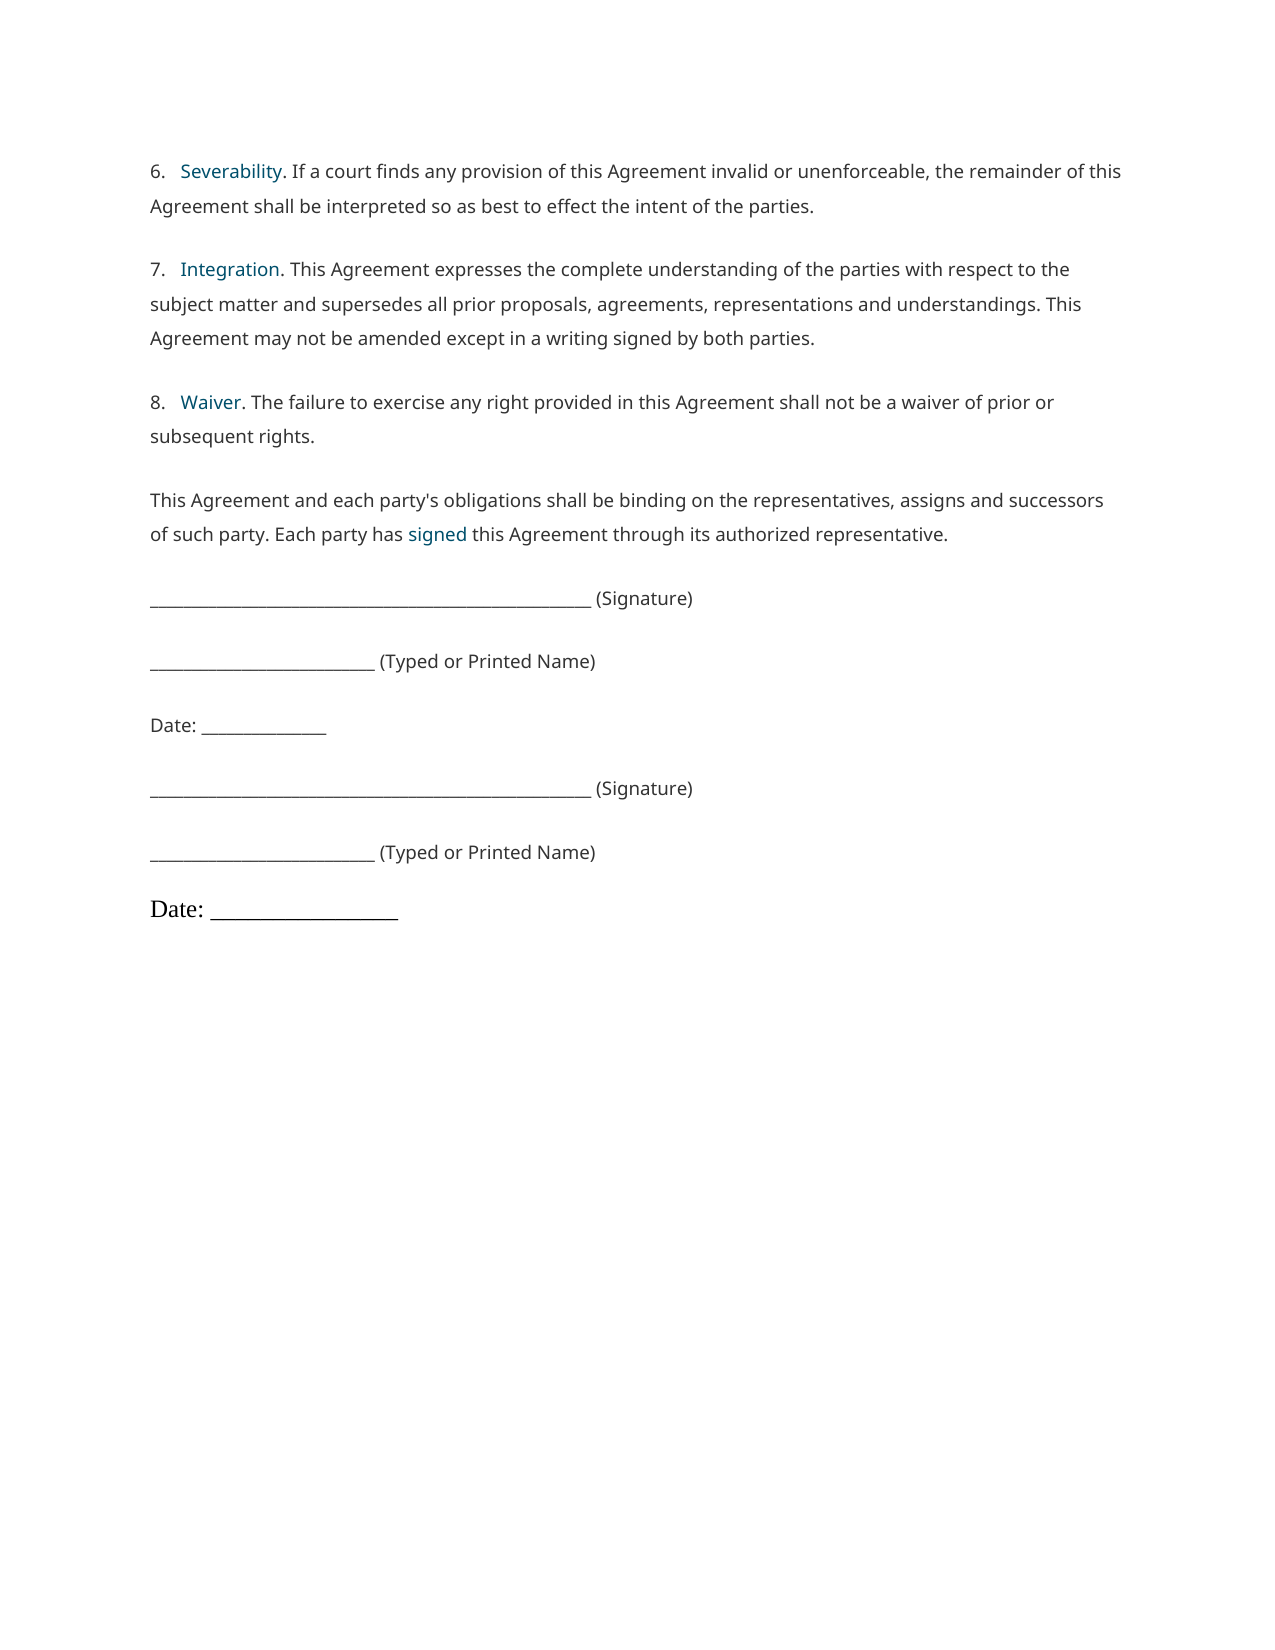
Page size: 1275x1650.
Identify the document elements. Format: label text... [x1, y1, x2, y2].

text 6. Severability. If a court finds any provision of this Agreement invalid or unenforceable, the remainder of this Agreement shall be interpreted so as best to effect the intent of the parties. [150, 150, 1125, 219]
text 8. Waiver. The failure to exercise any right provided in this Agreement shall not be a waiver of prior or subsequent rights. [150, 380, 1125, 449]
text Date: _______________ [150, 894, 1125, 922]
text _____________________________________________________ (Signature) [150, 576, 1125, 610]
text _____________________________________________________ (Signature) [150, 767, 1125, 801]
text This Agreement and each party's obligations shall be binding on the representatives, assigns and successors of such party. Each party has signed this Agreement through its authorized representative. [150, 478, 1125, 547]
text ___________________________ (Typed or Printed Name) [150, 639, 1125, 674]
text ___________________________ (Typed or Printed Name) [150, 830, 1125, 864]
text 7. Integration. This Agreement expresses the complete understanding of the parties with respect to the subject matter and supersedes all prior proposals, agreements, representations and understandings. This Agreement may not be amended except in a writing signed by both parties. [150, 248, 1125, 351]
text Date: _______________ [150, 703, 1125, 737]
